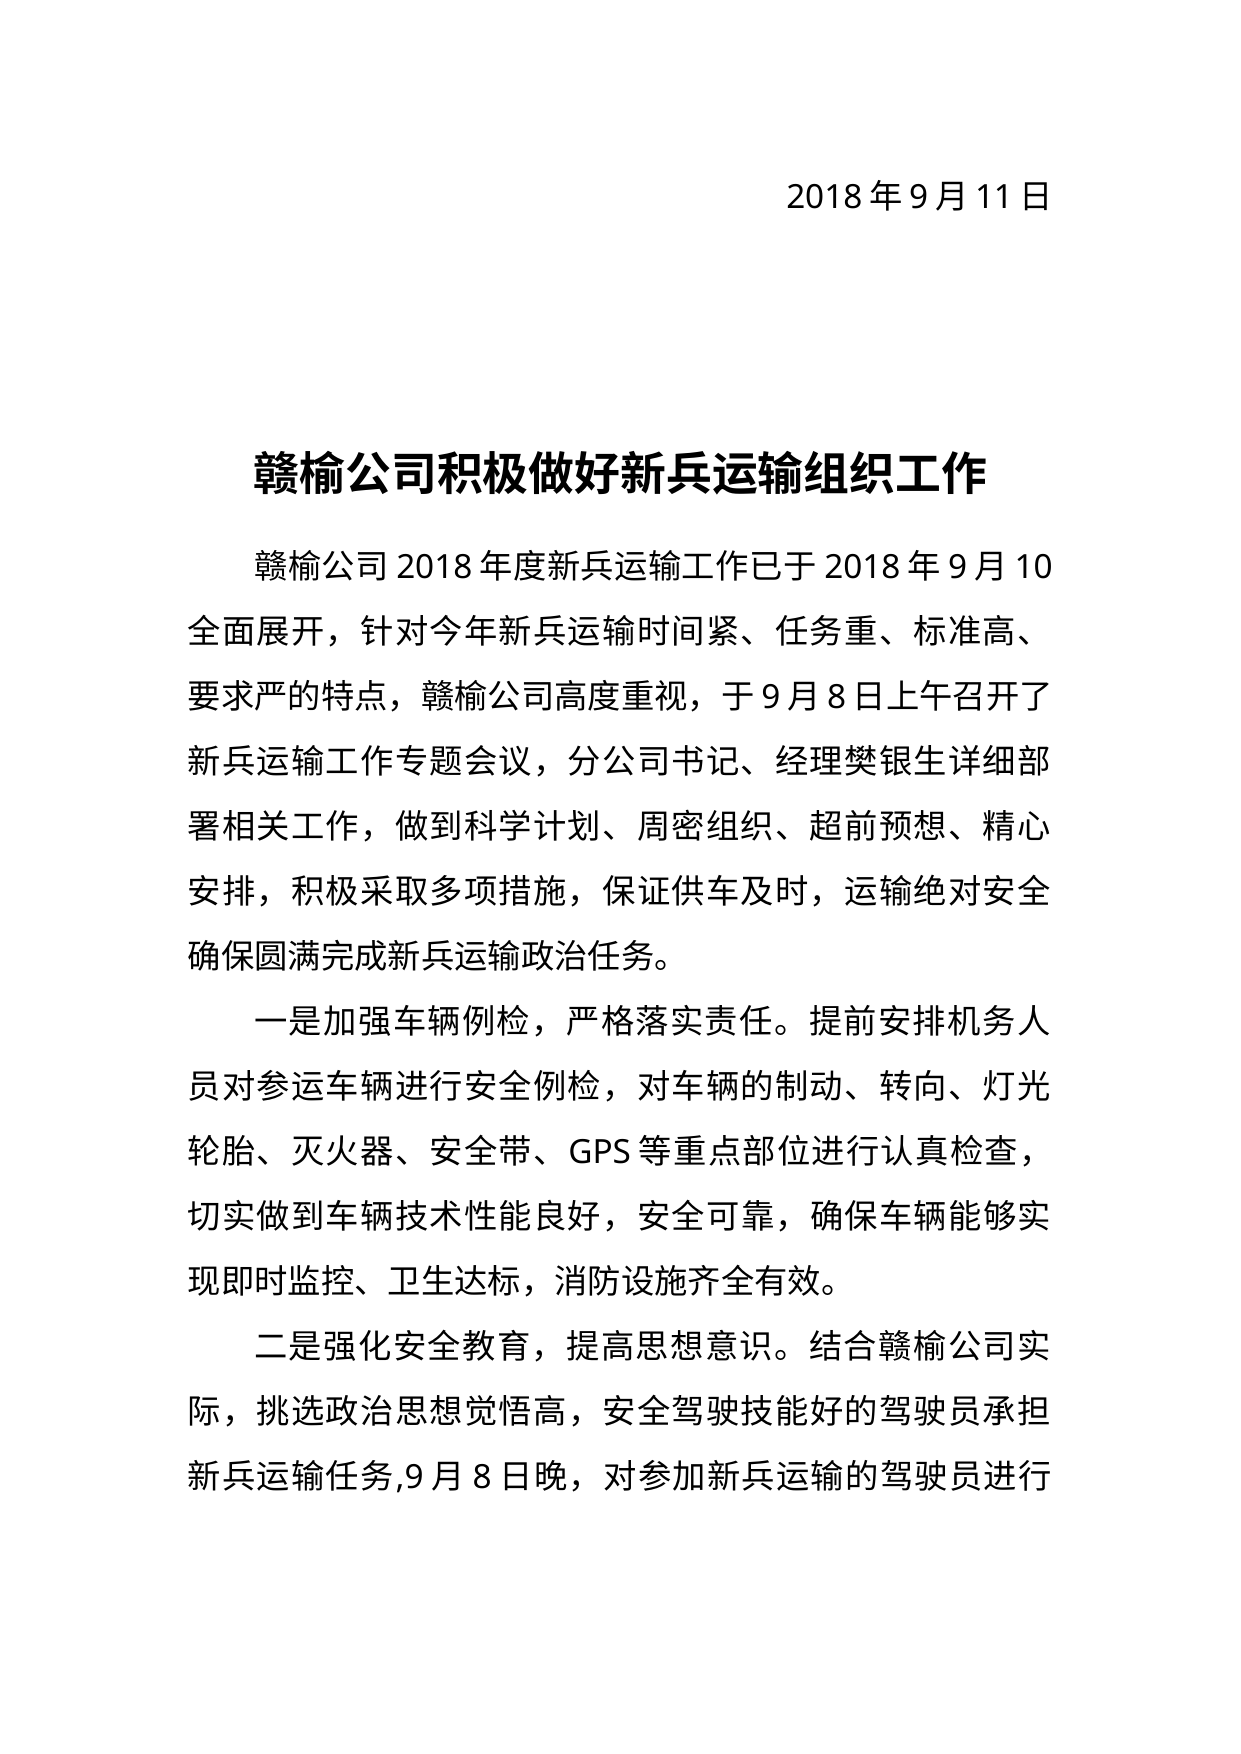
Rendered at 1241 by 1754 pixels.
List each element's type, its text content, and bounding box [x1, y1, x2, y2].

text 赣榆公司2018年度新兵运输工作已于2018年9月10全面展开，针对今年新兵运输时间紧、任务重、标准高、要求严的特点，赣榆公司高度重视，于9月8日上午召开了新兵运输工作专题会议，分公司书记、经理樊银生详细部署相关工作，做到科学计划、周密组织、超前预想、精心安排，积极采取多项措施，保证供车及时，运输绝对安全，确保圆满完成新兵运输政治任务。 [187, 532, 1053, 987]
text 2018年9月11日 [187, 162, 1053, 227]
text 赣榆公司积极做好新兵运输组织工作 [187, 422, 1053, 519]
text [187, 1312, 1053, 1507]
text 一是加强车辆例检，严格落实责任。提前安排机务人员对参运车辆进行安全例检，对车辆的制动、转向、灯光、轮胎、灭火器、安全带、GPS等重点部位进行认真检查，切实做到车辆技术性能良好，安全可靠，确保车辆能够实现即时监控、卫生达标，消防设施齐全有效。 [187, 987, 1053, 1312]
